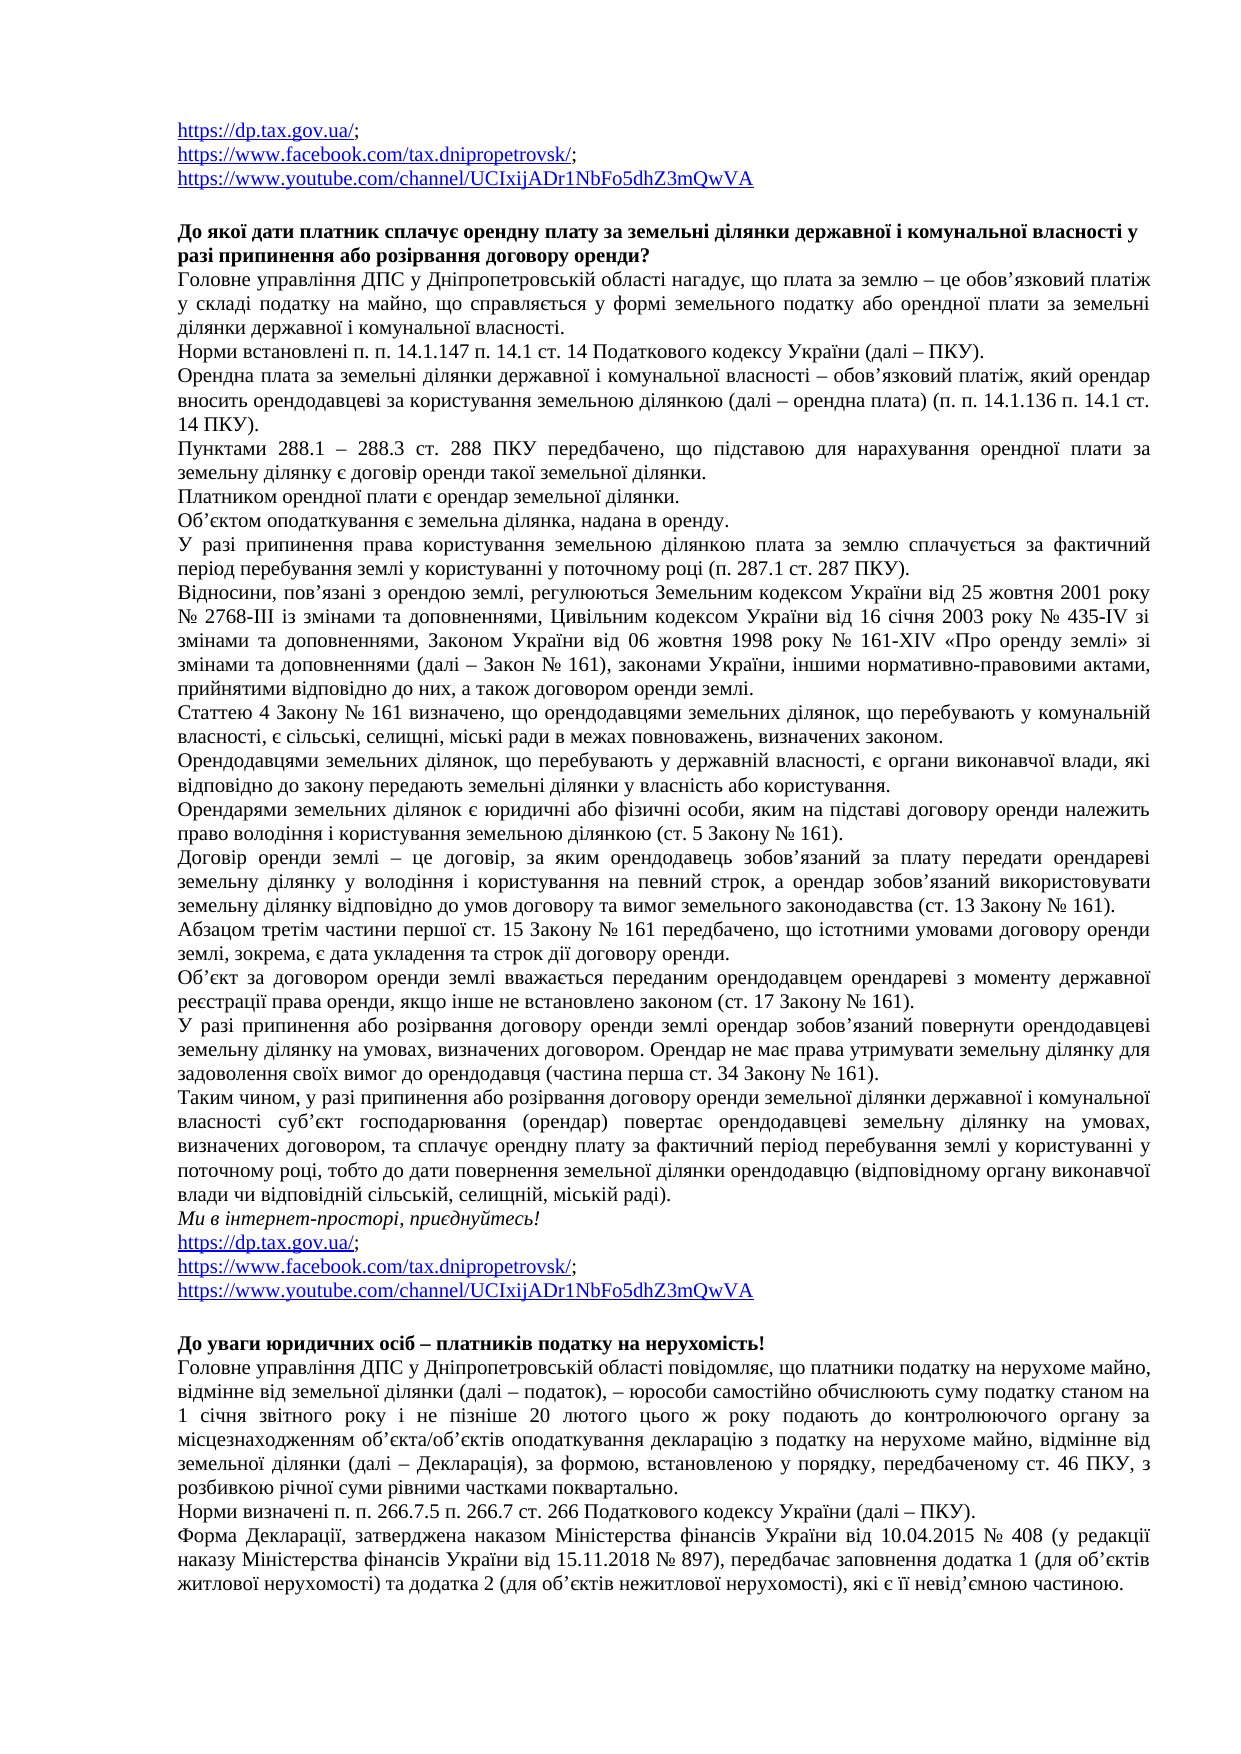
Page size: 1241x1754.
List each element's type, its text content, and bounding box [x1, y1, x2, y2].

text Ми в інтернет-просторі, приєднуйтесь! [177, 1206, 1152, 1230]
subtitle До уваги юридичних осіб – платників податку на нерухомість! [177, 1331, 1152, 1355]
text Орендарями земельних ділянок є юридичні або фізичні особи, яким на підставі договору оренди належить право володіння і користування земельною ділянкою (ст. 5 Закону № 161). [177, 797, 1152, 845]
text Форма Декларації, затверджена наказом Міністерства фінансів України від 10.04.2015 № 408 (у редакції наказу Міністерства фінансів України від 15.11.2018 № 897), передбачає заповнення додатка 1 (для об’єктів житлової нерухомості) та додатка 2 (для об’єктів нежитлової нерухомості), які є її невід’ємною частиною. [177, 1523, 1152, 1595]
text Норми встановлені п. п. 14.1.147 п. 14.1 ст. 14 Податкового кодексу України (далі – ПКУ). [177, 339, 1152, 363]
text У разі припинення або розірвання договору оренди землі орендар зобов’язаний повернути орендодавцеві земельну ділянку на умовах, визначених договором. Орендар не має права утримувати земельну ділянку для задоволення своїх вимог до орендодавця (частина перша ст. 34 Закону № 161). [177, 1013, 1152, 1085]
text Пунктами 288.1 – 288.3 ст. 288 ПКУ передбачено, що підставою для нарахування орендної плати за земельну ділянку є договір оренди такої земельної ділянки. [177, 436, 1152, 484]
text Таким чином, у разі припинення або розірвання договору оренди земельної ділянки державної і комунальної власності суб’єкт господарювання (орендар) повертає орендодавцеві земельну ділянку на умовах, визначених договором, та сплачує орендну плату за фактичний період перебування землі у користуванні у поточному році, тобто до дати повернення земельної ділянки орендодавцю (відповідному органу виконавчої влади чи відповідній сільській, селищній, міській раді). [177, 1085, 1152, 1206]
text Абзацом третім частини першої ст. 15 Закону № 161 передбачено, що істотними умовами договору оренди землі, зокрема, є дата укладення та строк дії договору оренди. [177, 917, 1152, 965]
text Орендна плата за земельні ділянки державної і комунальної власності – обов’язковий платіж, який орендар вносить орендодавцеві за користування земельною ділянкою (далі – орендна плата) (п. п. 14.1.136 п. 14.1 ст. 14 ПКУ). [177, 363, 1152, 436]
text У разі припинення права користування земельною ділянкою плата за землю сплачується за фактичний період перебування землі у користуванні у поточному році (п. 287.1 ст. 287 ПКУ). [177, 532, 1152, 580]
text Об’єктом оподаткування є земельна ділянка, надана в оренду. [177, 508, 1152, 532]
text https://www.facebook.com/tax.dnipropetrovsk/; [177, 142, 1152, 166]
text https://dp.tax.gov.ua/; [177, 1230, 1152, 1254]
text Головне управління ДПС у Дніпропетровській області нагадує, що плата за землю – це обов’язковий платіж у складі податку на майно, що справляється у формі земельного податку або орендної плати за земельні ділянки державної і комунальної власності. [177, 267, 1152, 339]
text Головне управління ДПС у Дніпропетровській області повідомляє, що платники податку на нерухоме майно, відмінне від земельної ділянки (далі – податок), – юрособи самостійно обчислюють суму податку станом на 1 січня звітного року і не пізніше 20 лютого цього ж року подають до контролюючого органу за місцезнаходженням об’єкта/об’єктів оподаткування декларацію з податку на нерухоме майно, відмінне від земельної ділянки (далі – Декларація), за формою, встановленою у порядку, передбаченому ст. 46 ПКУ, з розбивкою річної суми рівними частками поквартально. [177, 1355, 1152, 1499]
text Відносини, пов’язані з орендою землі, регулюються Земельним кодексом України від 25 жовтня 2001 року № 2768-III із змінами та доповненнями, Цивільним кодексом України від 16 січня 2003 року № 435-ІV зі змінами та доповненнями, Законом України від 06 жовтня 1998 року № 161-XIV «Про оренду землі» зі змінами та доповненнями (далі – Закон № 161), законами України, іншими нормативно-правовими актами, прийнятими відповідно до них, а також договором оренди землі. [177, 580, 1152, 700]
text Норми визначені п. п. 266.7.5 п. 266.7 ст. 266 Податкового кодексу України (далі – ПКУ). [177, 1499, 1152, 1523]
subtitle До якої дати платник сплачує орендну плату за земельні ділянки державної і комунальної власності у разі припинення або розірвання договору оренди? [177, 219, 1152, 267]
text Договір оренди землі – це договір, за яким орендодавець зобов’язаний за плату передати орендареві земельну ділянку у володіння і користування на певний строк, а орендар зобов’язаний використовувати земельну ділянку відповідно до умов договору та вимог земельного законодавства (ст. 13 Закону № 161). [177, 845, 1152, 917]
text Орендодавцями земельних ділянок, що перебувають у державній власності, є органи виконавчої влади, які відповідно до закону передають земельні ділянки у власність або користування. [177, 748, 1152, 797]
text Статтею 4 Закону № 161 визначено, що орендодавцями земельних ділянок, що перебувають у комунальній власності, є сільські, селищні, міські ради в межах повноважень, визначених законом. [177, 700, 1152, 748]
text https://dp.tax.gov.ua/; [177, 118, 1152, 142]
text https://www.youtube.com/channel/UCIxijADr1NbFo5dhZ3mQwVA [177, 166, 1152, 190]
text Об’єкт за договором оренди землі вважається переданим орендодавцем орендареві з моменту державної реєстрації права оренди, якщо інше не встановлено законом (ст. 17 Закону № 161). [177, 965, 1152, 1013]
text Платником орендної плати є орендар земельної ділянки. [177, 484, 1152, 508]
text https://www.youtube.com/channel/UCIxijADr1NbFo5dhZ3mQwVA [177, 1278, 1152, 1302]
text https://www.facebook.com/tax.dnipropetrovsk/; [177, 1254, 1152, 1278]
